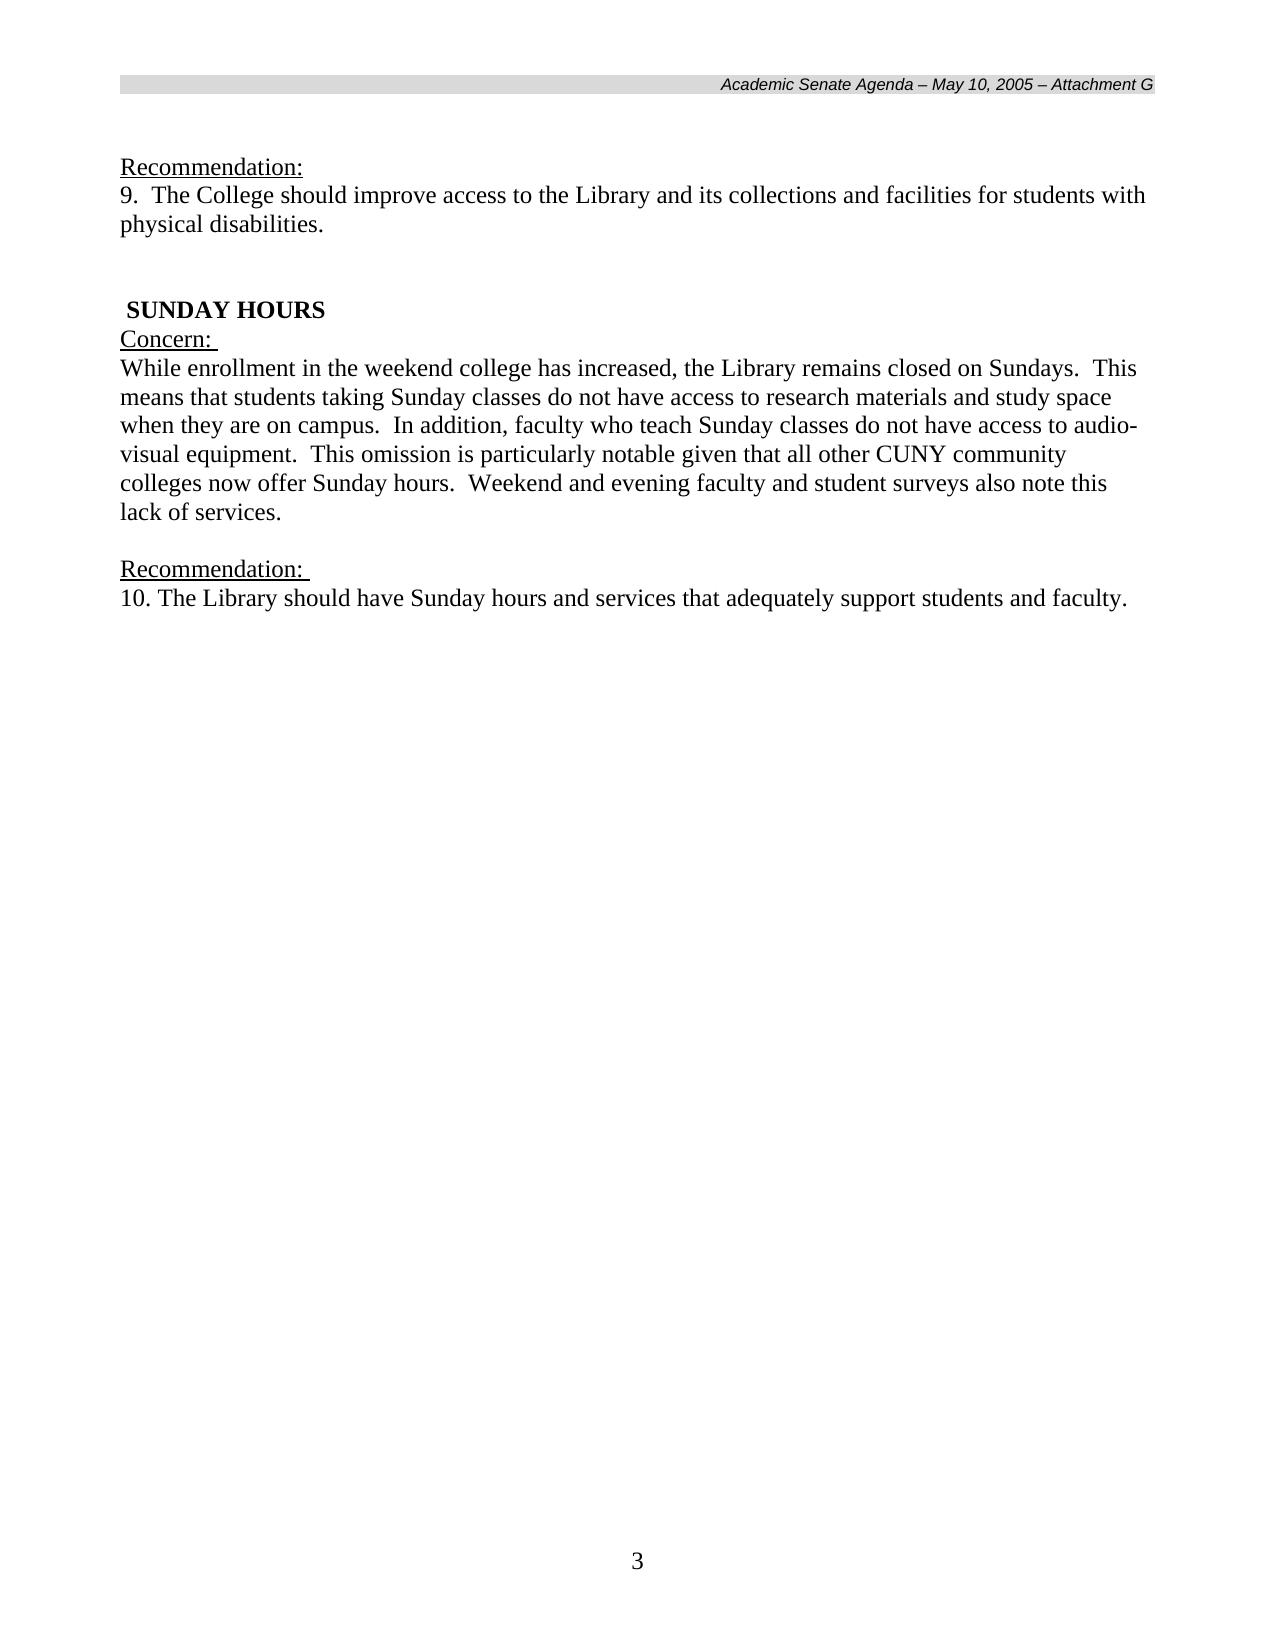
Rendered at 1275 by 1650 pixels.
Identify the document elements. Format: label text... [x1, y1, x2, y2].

text 10. The Library should have Sunday hours and services that adequately support students and faculty. [120, 583, 1155, 612]
text While enrollment in the weekend college has increased, the Library remains closed on Sundays. This means that students taking Sunday classes do not have access to research materials and study space when they are on campus. In addition, faculty who teach Sunday classes do not have access to audio-visual equipment. This omission is particularly notable given that all other CUNY community colleges now offer Sunday hours. Weekend and evening faculty and student surveys also note this lack of services. [120, 353, 1155, 525]
text 9. The College should improve access to the Library and its collections and facilities for students with physical disabilities. [120, 180, 1155, 238]
text Recommendation: [120, 152, 1155, 180]
text SUNDAY HOURS Concern: [120, 295, 1155, 353]
text Recommendation: [120, 554, 1155, 583]
